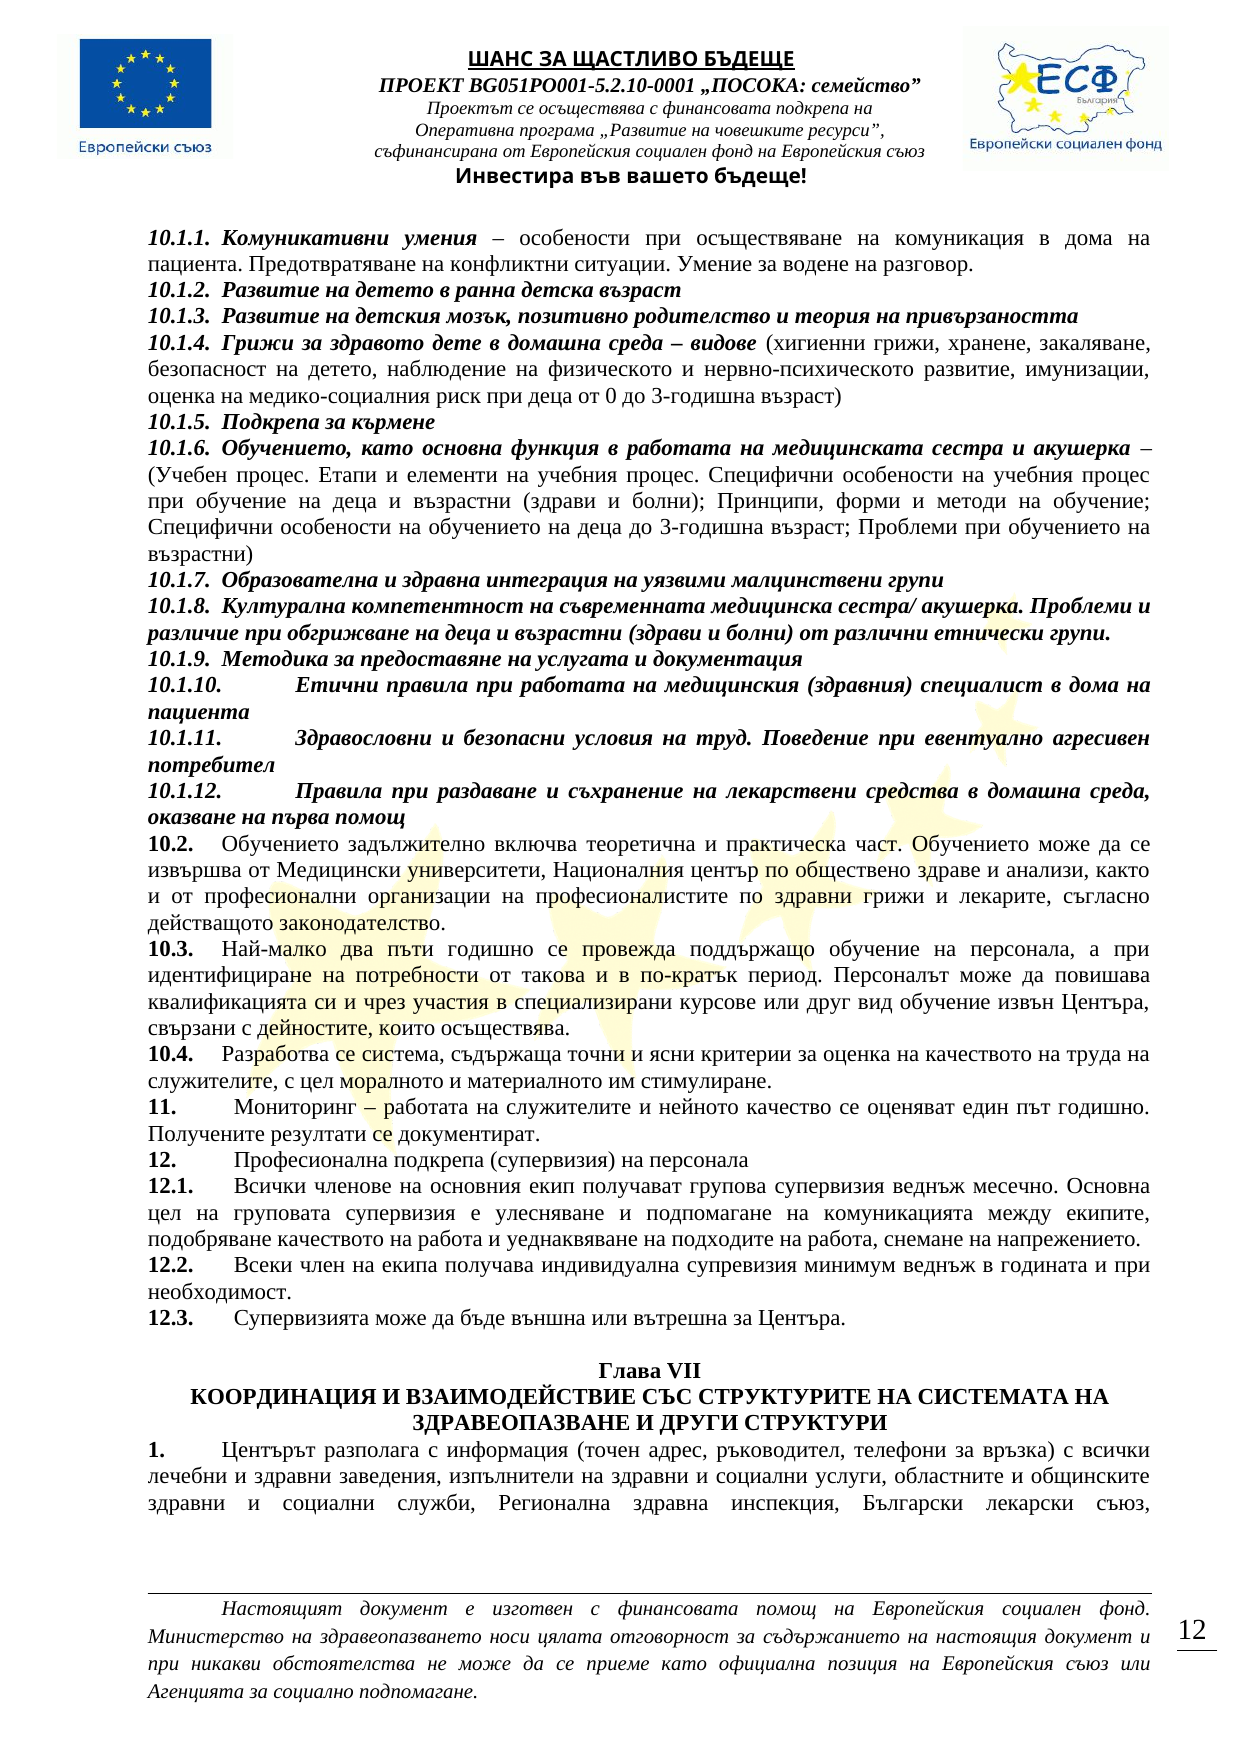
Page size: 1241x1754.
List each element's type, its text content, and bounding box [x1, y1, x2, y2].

text 10.1.5. Подкрепа за кърмене [148, 408, 1152, 434]
text 10.4. Разработва се система, съдържаща точни и ясни критерии за оценка на качеството на труда на служителите, с цел моралното и материалното им стимулиране. [148, 1041, 1152, 1093]
text 10.2. Обучението задължително включва теоретична и практическа част. Обучението може да се извършва от Медицински университети, Националния център по обществено здраве и анализи, както и от професионални организации на професионалистите по здравни грижи и лекарите, съгласно действащото законодателство. [148, 830, 1152, 935]
text 10.3. Най-малко два пъти годишно се провежда поддържащо обучение на персонала, а при идентифициране на потребности от такова и в по-кратък период. Персоналът може да повишава квалификацията си и чрез участия в специализирани курсове или друг вид обучение извън Центъра, свързани с дейностите, които осъществява. [148, 935, 1152, 1041]
text 10.1.1. Комуникативни умения – особености при осъществяване на комуникация в дома на пациента. Предотвратяване на конфликтни ситуации. Умение за водене на разговор. [148, 223, 1152, 276]
text 12. Професионална подкрепа (супервизия) на персонала [148, 1146, 1152, 1172]
text 11. Мониторинг – работата на служителите и нейното качество се оценяват един път годишно. Получените резултати се документират. [148, 1093, 1152, 1146]
text 10.1.4. Грижи за здравото дете в домашна среда – видове (хигиенни грижи, хранене, закаляване, безопасност на детето, наблюдение на физическото и нервно-психическото развитие, имунизации, оценка на медико-социалния риск при деца от 0 до 3-годишна възраст) [148, 329, 1152, 408]
text 10.1.2. Развитие на детето в ранна детска възраст [148, 276, 1152, 303]
text Глава VII [148, 1357, 1152, 1383]
text 12.1. Всички членове на основния екип получават групова супервизия веднъж месечно. Основна цел на груповата супервизия е улесняване и подпомагане на комуникацията между екипите, подобряване качеството на работа и уеднаквяване на подходите на работа, снемане на напрежението. [148, 1172, 1152, 1251]
text 10.1.3. Развитие на детския мозък, позитивно родителство и теория на привързаността [148, 303, 1152, 329]
picture [962, 26, 1169, 171]
text КООРДИНАЦИЯ И ВЗАИМОДЕЙСТВИЕ СЪС СТРУКТУРИТЕ НА СИСТЕМАТА НА ЗДРАВЕОПАЗВАНЕ И ДРУГИ СТРУКТУРИ [148, 1383, 1152, 1436]
text 10.1.10. Етични правила при работата на медицинския (здравния) специалист в дома на пациента [148, 672, 1152, 724]
picture [56, 34, 234, 159]
text 10.1.7. Образователна и здравна интеграция на уязвими малцинствени групи [148, 566, 1152, 592]
text 10.1.9. Методика за предоставяне на услугата и документация [148, 645, 1152, 672]
text 10.1.12. Правила при раздаване и съхранение на лекарствени средства в домашна среда, оказване на първа помощ [148, 777, 1152, 830]
text 10.1.8. Културална компетентност на съвременната медицинска сестра/ акушерка. Проблеми и различие при обгрижване на деца и възрастни (здрави и болни) от различни етнически групи. [148, 592, 1152, 645]
text 12.3. Супервизията може да бъде външна или вътрешна за Центъра. [148, 1304, 1152, 1330]
text 10.1.6. Обучението, като основна функция в работата на медицинската сестра и акушерка – (Учебен процес. Етапи и елементи на учебния процес. Специфични особености на учебния процес при обучение на деца и възрастни (здрави и болни); Принципи, форми и методи на обучение; Специфични особености на обучението на деца до 3-годишна възраст; Проблеми при обучението на възрастни) [148, 434, 1152, 566]
text 10.1.11. Здравословни и безопасни условия на труд. Поведение при евентуално агресивен потребител [148, 724, 1152, 777]
text 12.2. Всеки член на екипа получава индивидуална супревизия минимум веднъж в годината и при необходимост. [148, 1251, 1152, 1304]
